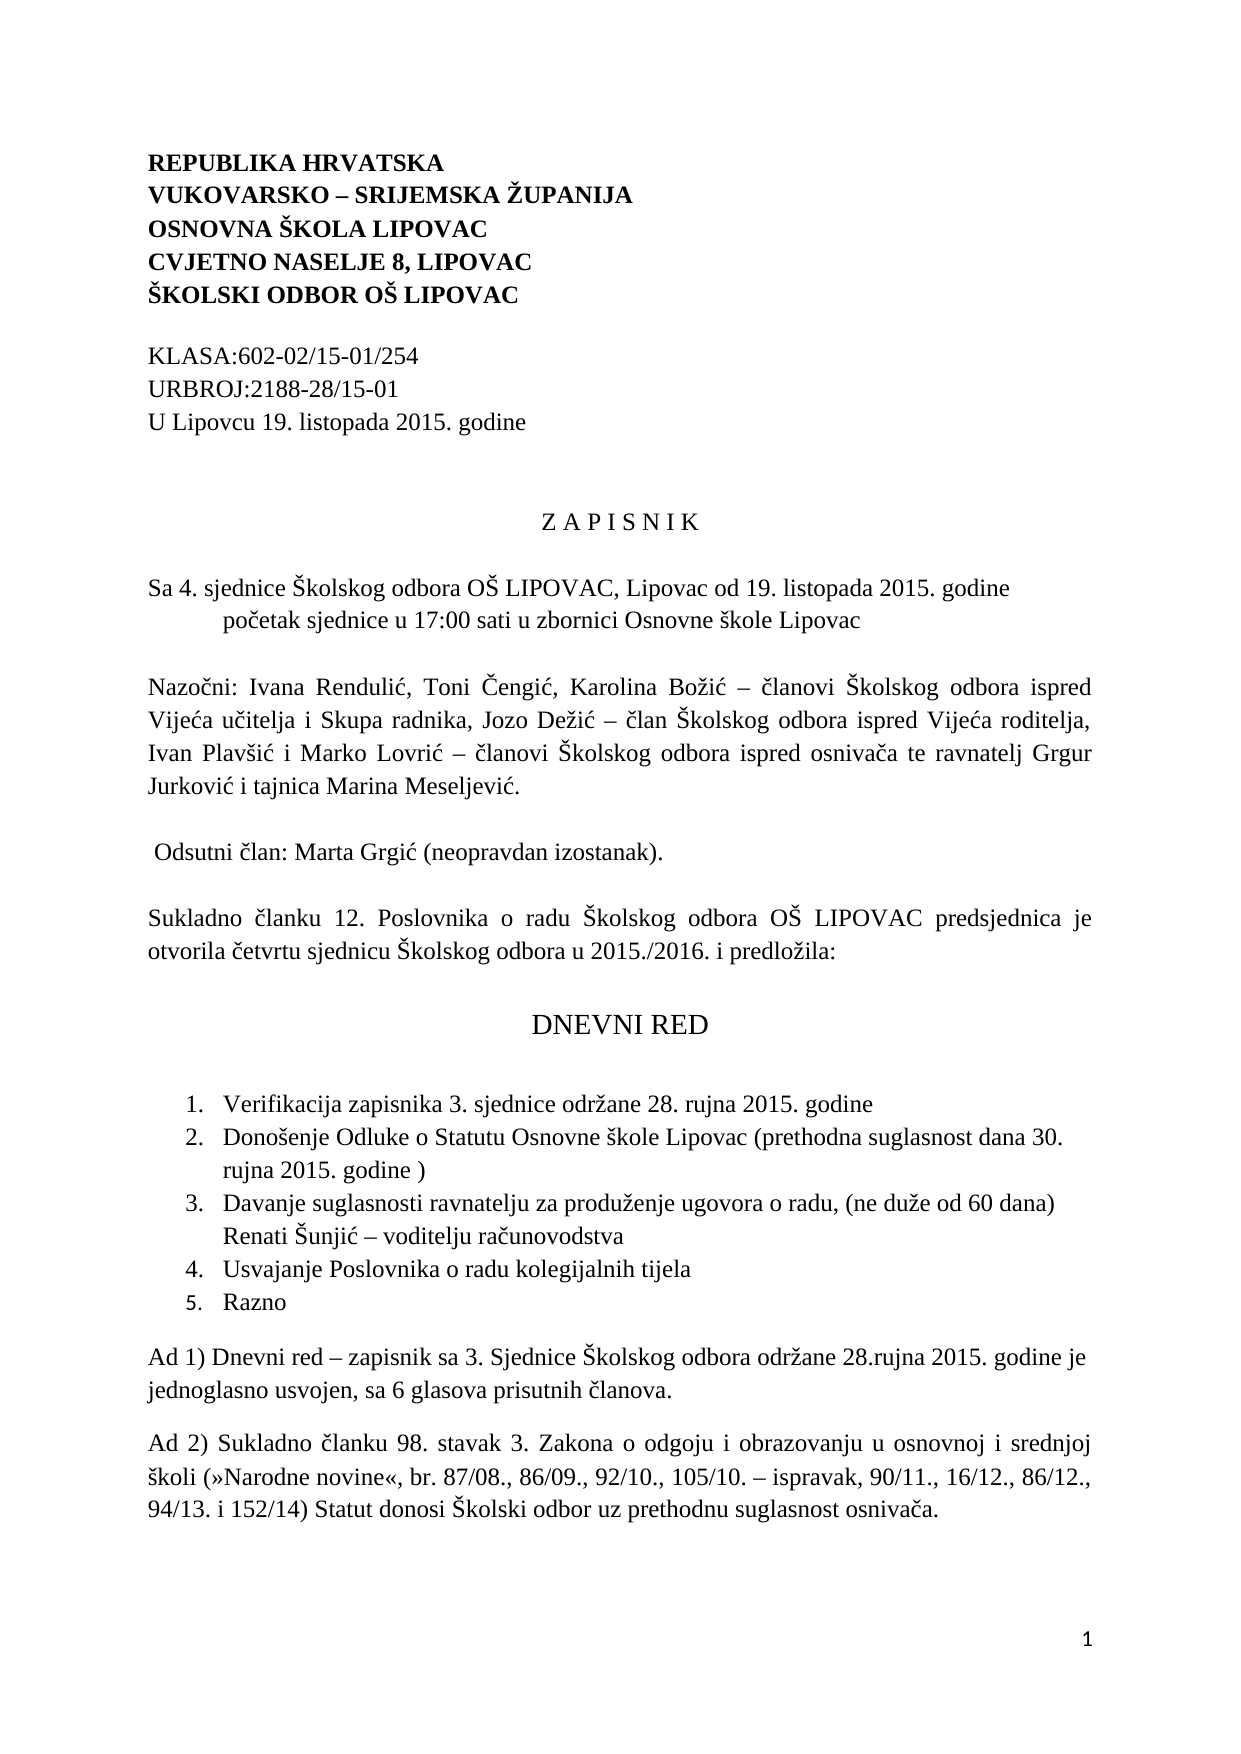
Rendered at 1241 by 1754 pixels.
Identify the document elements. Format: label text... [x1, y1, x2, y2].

list Razno [185, 1287, 1093, 1317]
text DNEVNI RED [148, 1014, 1093, 1039]
text REPUBLIKA HRVATSKA [148, 148, 1093, 176]
text VUKOVARSKO – SRIJEMSKA ŽUPANIJA [148, 181, 1093, 209]
list Davanje suglasnosti ravnatelju za produženje ugovora o radu, (ne duže od 60 dana) Renati Šunjić – voditelju računovodstva [185, 1188, 1093, 1250]
text Ad 1) Dnevni red – zapisnik sa 3. Sjednice Školskog odbora održane 28.rujna 2015. godine je jednoglasno usvojen, sa 6 glasova prisutnih članova. [148, 1342, 1093, 1403]
text U Lipovcu 19. listopada 2015. godine [148, 407, 1093, 436]
text Z A P I S N I K [148, 507, 1093, 535]
text CVJETNO NASELJE 8, LIPOVAC [148, 247, 1093, 275]
text Sukladno članku 12. Poslovnika o radu Školskog odbora OŠ LIPOVAC predsjednica je otvorila četvrtu sjednicu Školskog odbora u 2015./2016. i predložila: [148, 903, 1093, 964]
text Ad 2) Sukladno članku 98. stavak 3. Zakona o odgoju i obrazovanju u osnovnoj i srednjoj školi (»Narodne novine«, br. 87/08., 86/09., 92/10., 105/10. – ispravak, 90/11., 16/12., 86/12., 94/13. i 152/14) Statut donosi Školski odbor uz prethodnu suglasnost osnivača. [148, 1428, 1093, 1523]
text URBROJ:2188-28/15-01 [148, 374, 1093, 403]
list Verifikacija zapisnika 3. sjednice održane 28. rujna 2015. godine [185, 1089, 1093, 1118]
text KLASA:602-02/15-01/254 [148, 341, 1093, 370]
text ŠKOLSKI ODBOR OŠ LIPOVAC [148, 280, 1093, 308]
text Odsutni član: Marta Grgić (neopravdan izostanak). [148, 837, 1093, 866]
text početak sjednice u 17:00 sati u zbornici Osnovne škole Lipovac [223, 606, 1093, 634]
list Donošenje Odluke o Statutu Osnovne škole Lipovac (prethodna suglasnost dana 30. rujna 2015. godine ) [185, 1122, 1093, 1184]
text Nazočni: Ivana Rendulić, Toni Čengić, Karolina Božić – članovi Školskog odbora ispred Vijeća učitelja i Skupa radnika, Jozo Dežić – član Školskog odbora ispred Vijeća roditelja, Ivan Plavšić i Marko Lovrić – članovi Školskog odbora ispred osnivača te ravnatelj Grgur Jurković i tajnica Marina Meseljević. [148, 672, 1093, 799]
text OSNOVNA ŠKOLA LIPOVAC [148, 214, 1093, 242]
text Sa 4. sjednice Školskog odbora OŠ LIPOVAC, Lipovac od 19. listopada 2015. godine [148, 573, 1093, 601]
list Usvajanje Poslovnika o radu kolegijalnih tijela [185, 1254, 1093, 1283]
